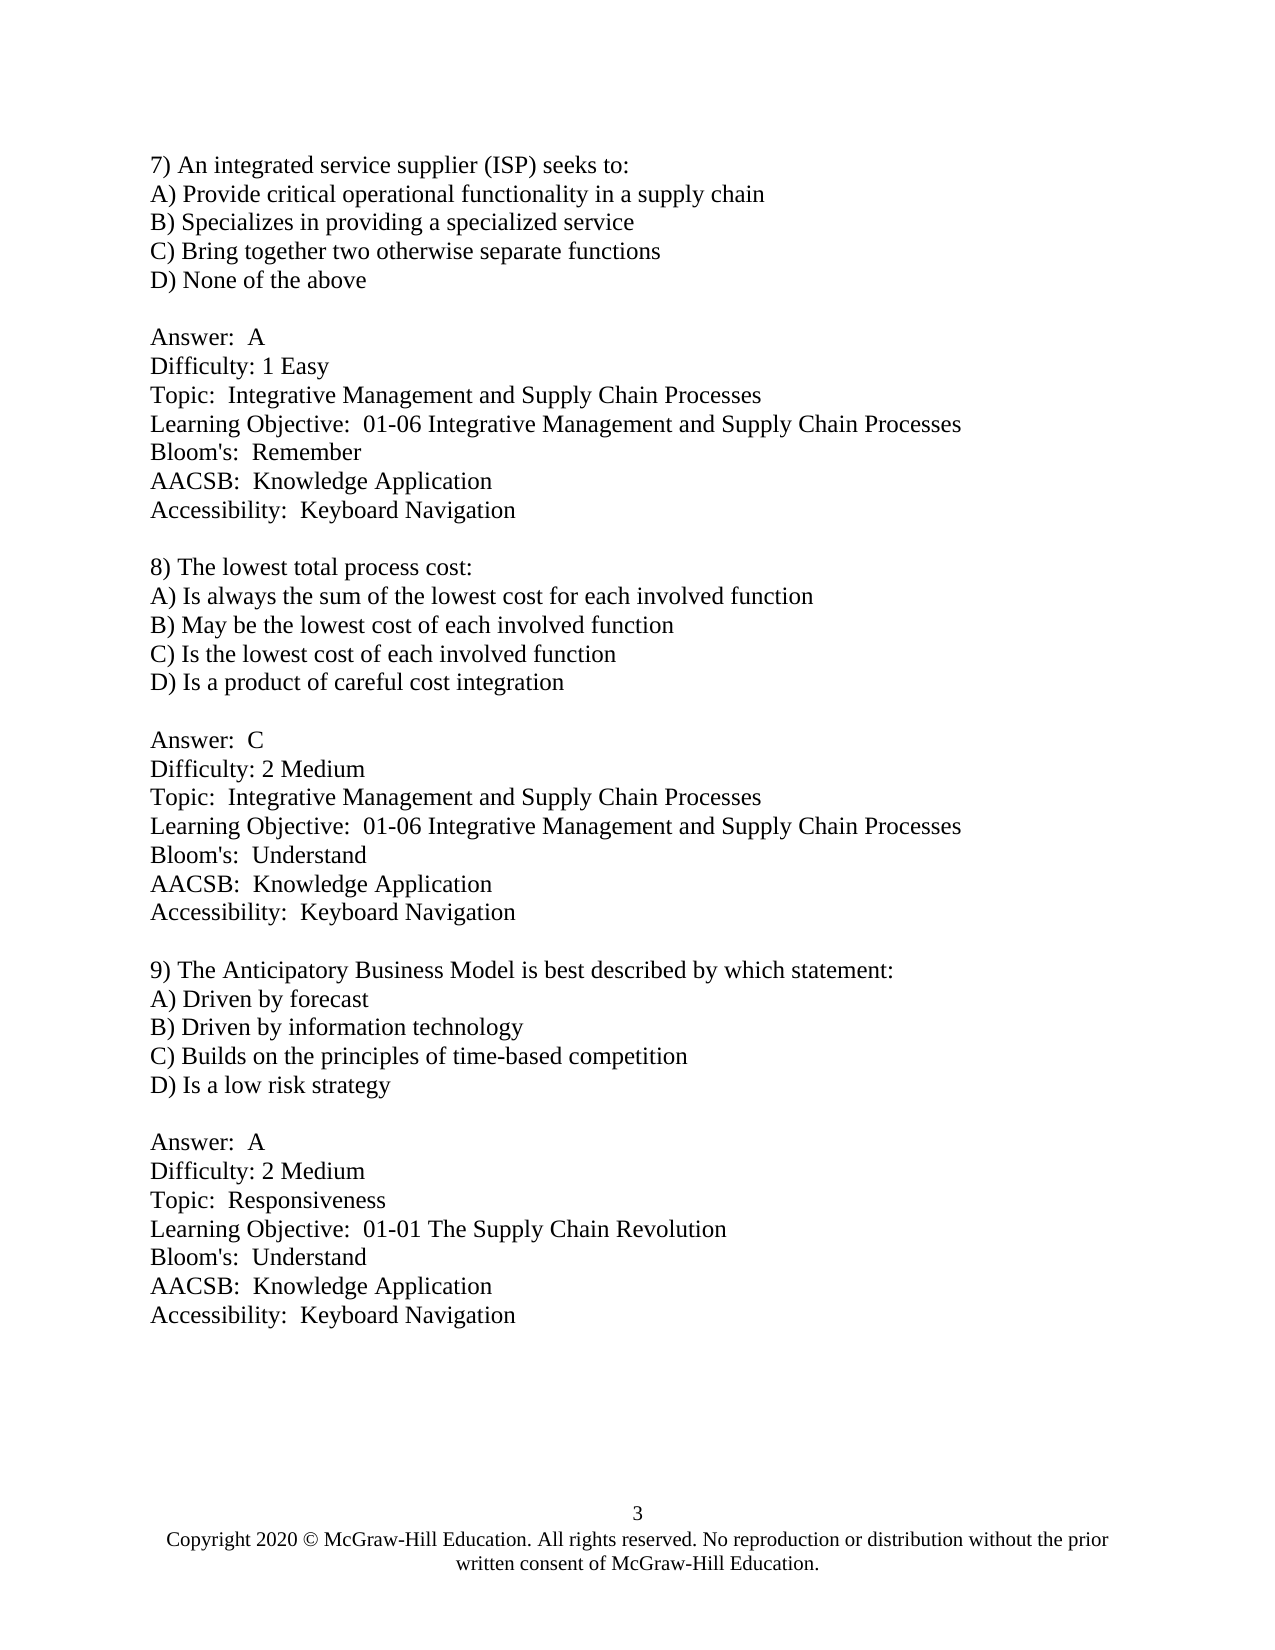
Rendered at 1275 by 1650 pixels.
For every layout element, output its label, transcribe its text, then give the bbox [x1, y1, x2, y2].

text Answer: A [150, 1127, 1125, 1156]
text 8) The lowest total process cost: [150, 552, 1125, 581]
text AACSB: Knowledge Application [150, 466, 1125, 495]
text B) Specializes in providing a specialized service [150, 207, 1125, 236]
text B) May be the lowest cost of each involved function [150, 610, 1125, 639]
text Learning Objective: 01-06 Integrative Management and Supply Chain Processes [150, 409, 1125, 437]
text Accessibility: Keyboard Navigation [150, 1300, 1125, 1329]
text Topic: Responsiveness [150, 1185, 1125, 1214]
text Bloom's: Understand [150, 840, 1125, 869]
text Difficulty: 2 Medium [150, 754, 1125, 782]
text Accessibility: Keyboard Navigation [150, 897, 1125, 926]
text B) Driven by information technology [150, 1012, 1125, 1041]
text Answer: C [150, 725, 1125, 754]
text Difficulty: 1 Easy [150, 351, 1125, 380]
text A) Driven by forecast [150, 984, 1125, 1012]
text AACSB: Knowledge Application [150, 1271, 1125, 1300]
text Bloom's: Remember [150, 437, 1125, 466]
text D) Is a low risk strategy [150, 1070, 1125, 1099]
text A) Is always the sum of the lowest cost for each involved function [150, 581, 1125, 610]
text Answer: A [150, 322, 1125, 351]
text Accessibility: Keyboard Navigation [150, 495, 1125, 524]
text AACSB: Knowledge Application [150, 869, 1125, 897]
text Learning Objective: 01-06 Integrative Management and Supply Chain Processes [150, 811, 1125, 840]
text D) Is a product of careful cost integration [150, 667, 1125, 696]
text Topic: Integrative Management and Supply Chain Processes [150, 380, 1125, 409]
text Difficulty: 2 Medium [150, 1156, 1125, 1185]
text Bloom's: Understand [150, 1242, 1125, 1271]
text C) Is the lowest cost of each involved function [150, 639, 1125, 667]
text 9) The Anticipatory Business Model is best described by which statement: [150, 955, 1125, 984]
text C) Bring together two otherwise separate functions [150, 236, 1125, 265]
text A) Provide critical operational functionality in a supply chain [150, 179, 1125, 207]
text C) Builds on the principles of time-based competition [150, 1041, 1125, 1070]
text Learning Objective: 01-01 The Supply Chain Revolution [150, 1214, 1125, 1242]
text D) None of the above [150, 265, 1125, 294]
text 7) An integrated service supplier (ISP) seeks to: [150, 150, 1125, 179]
text Topic: Integrative Management and Supply Chain Processes [150, 782, 1125, 811]
